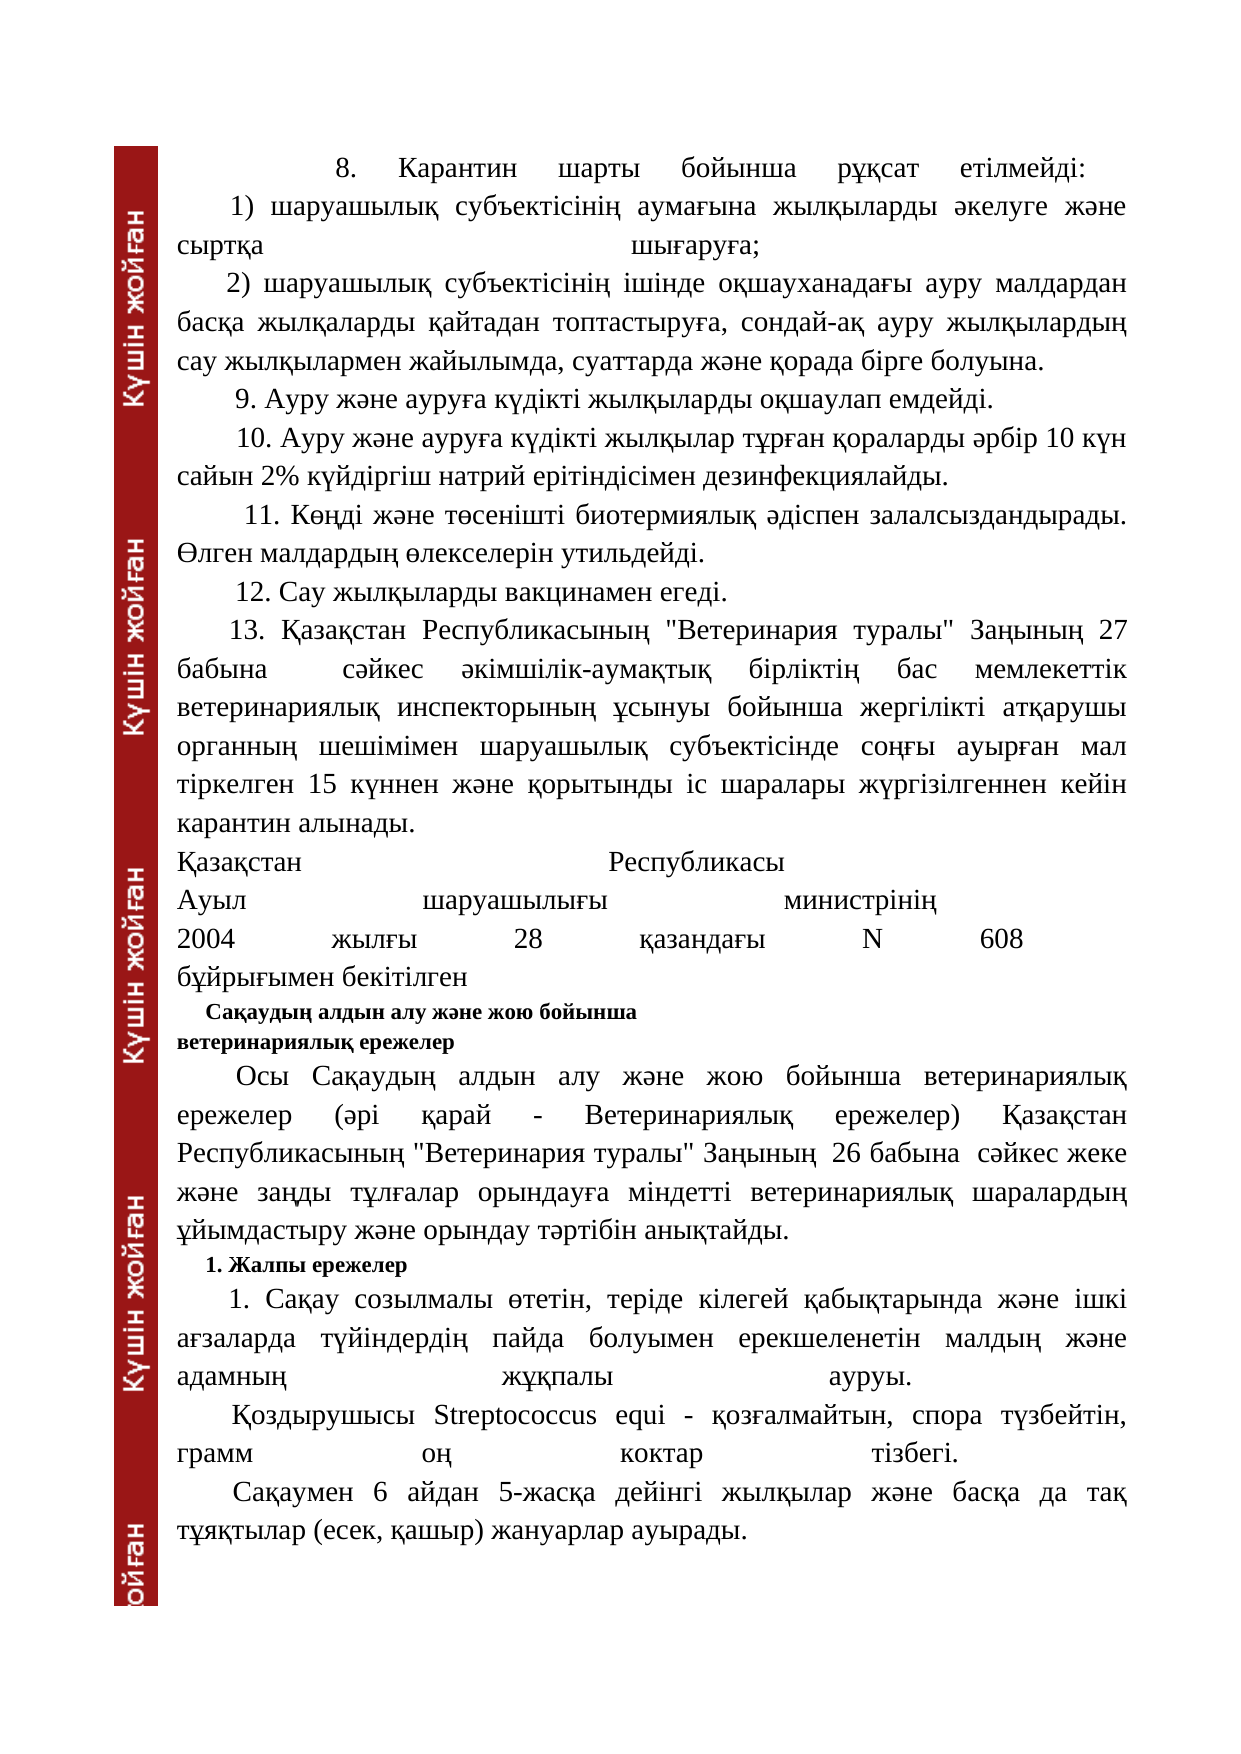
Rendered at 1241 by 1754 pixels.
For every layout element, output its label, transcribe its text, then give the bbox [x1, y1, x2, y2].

text 12. Сау жылқыларды вакцинамен егедi. [112, 574, 1128, 607]
picture [114, 1277, 158, 1281]
text Осы Сақаудың алдын алу және жою бойынша ветеринариялық ережелер (әрi қарай - Ветеринариялық ережелер) Қазақстан Республикасының "Ветеринария туралы" Заңының 26 бабына сәйкес жеке және заңды тұлғалар орындауға мiндеттi ветеринариялық шаралардың ұйымдастыру және орындау тәртiбiн анықтайды. [112, 1058, 1128, 1246]
text 8. Карантин шарты бойынша рұқсат етiлмейдi: 1) шаруашылық субъектiсiнiң аумағына жылқыларды әкелуге және сыртқа шығаруға; 2) шаруашылық субъектiсiнiң iшiнде оқшауханадағы ауру малдардан басқа жылқаларды қайтадан топтастыруға, сондай-ақ ауру жылқылардың сау жылқылармен жайылымда, суаттарда және қорада бiрге болуына. [112, 150, 1128, 376]
picture [114, 1546, 158, 1606]
text 13. Қазақстан Республикасының "Ветеринария туралы" Заңының 27 бабына сәйкес әкiмшiлiк-аумақтық бiрлiктiң бас мемлекеттiк ветеринариялық инспекторының ұсынуы бойынша жергiлiктi атқарушы органның шешiмiмен шаруашылық субъектiсiнде соңғы ауырған мал тiркелген 15 күннен және қорытынды iс шаралары жүргiзiлгеннен кейiн карантин алынады. [112, 612, 1128, 839]
picture [114, 839, 158, 844]
picture [114, 492, 158, 497]
picture [114, 607, 158, 612]
text 10. Ауру және ауруға күдiктi жылқылар тұрған қораларды әрбiр 10 күн сайын 2% күйдiргiш натрий ерiтiндiсiмен дезинфекциялайды. [112, 420, 1128, 492]
picture [114, 1054, 158, 1058]
text 1. Жалпы ережелер [112, 1251, 1128, 1277]
picture [114, 569, 158, 574]
text 1. Сақау созылмалы өтетiн, терiде кiлегей қабықтарында және iшкi ағзаларда түйiндердiң пайда болуымен ерекшеленетiн малдың және адамның жұқпалы ауруы. Қоздырушысы Streptococcus equi - қозғалмайтын, спора түзбейтiн, грамм оң коктар тiзбегi. Сақаумен 6 айдан 5-жасқа дейiнгi жылқылар және басқа да тақ тұяқтылар (есек, қашыр) жануарлар ауырады. [112, 1281, 1128, 1546]
picture [114, 993, 158, 998]
picture [114, 146, 158, 150]
picture [114, 1246, 158, 1251]
text Қазақстан Республикасы Ауыл шаруашылығы министрiнiң 2004 жылғы 28 қазандағы N 608 бұйрығымен бекiтiлген [112, 844, 1128, 993]
picture [114, 376, 158, 381]
picture [114, 415, 158, 420]
text Сақаудың алдын алу және жою бойынша ветеринариялық ережелер [112, 998, 1128, 1054]
text 9. Ауру және ауруға күдiктi жылқыларды оқшаулап емдейдi. [112, 381, 1128, 415]
text 11. Көңдi және төсенiштi биотермиялық әдiспен залалсыздандырады. Өлген малдардың өлекселерiн утильдейдi. [112, 497, 1128, 569]
